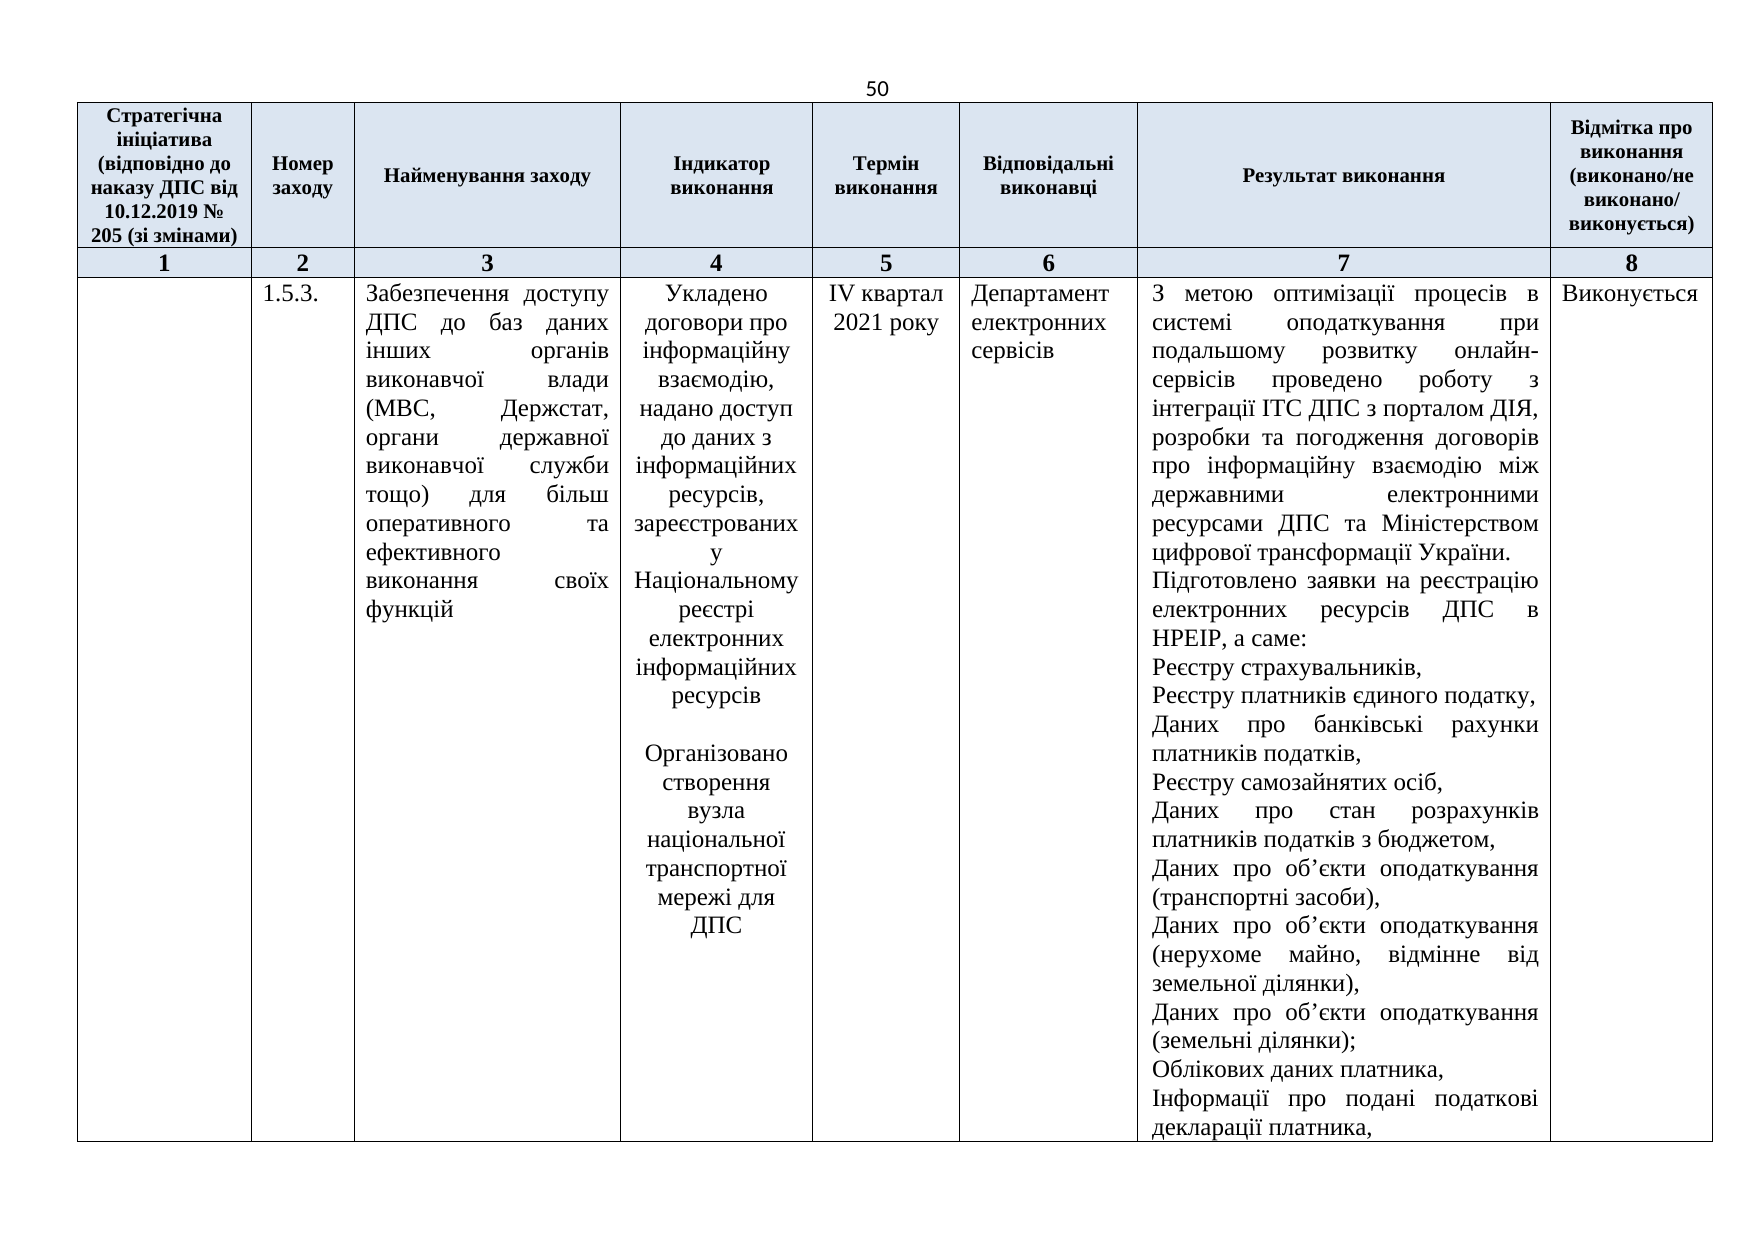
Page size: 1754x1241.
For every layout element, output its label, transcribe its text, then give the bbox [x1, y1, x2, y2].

table_header Номер заходу [252, 103, 354, 247]
table_cell IV квартал 2021 року [813, 278, 959, 1141]
table_header Відповідальні виконавці [960, 103, 1137, 247]
table_header Відмітка про виконання (виконано/не виконано/ виконується) [1551, 103, 1712, 247]
table_header Стратегічна ініціатива (відповідно до наказу ДПС від 10.12.2019 № 205 (зі змінами) [78, 103, 251, 247]
table_header Термін виконання [813, 103, 959, 247]
table_cell 8 [1551, 248, 1712, 277]
table_cell 4 [621, 248, 812, 277]
table_cell 5 [813, 248, 959, 277]
table_cell 1.5.3. [252, 278, 354, 1141]
table_cell 3 [355, 248, 620, 277]
table_header Індикатор виконання [621, 103, 812, 247]
table_cell 7 [1138, 248, 1550, 277]
table_cell Виконується [1551, 278, 1712, 1141]
table_cell 2 [252, 248, 354, 277]
table_cell 6 [960, 248, 1137, 277]
table_header Найменування заходу [355, 103, 620, 247]
table_cell Департамент електронних сервісів [960, 278, 1137, 1141]
table_cell 1 [78, 248, 251, 277]
table_header Результат виконання [1138, 103, 1550, 247]
